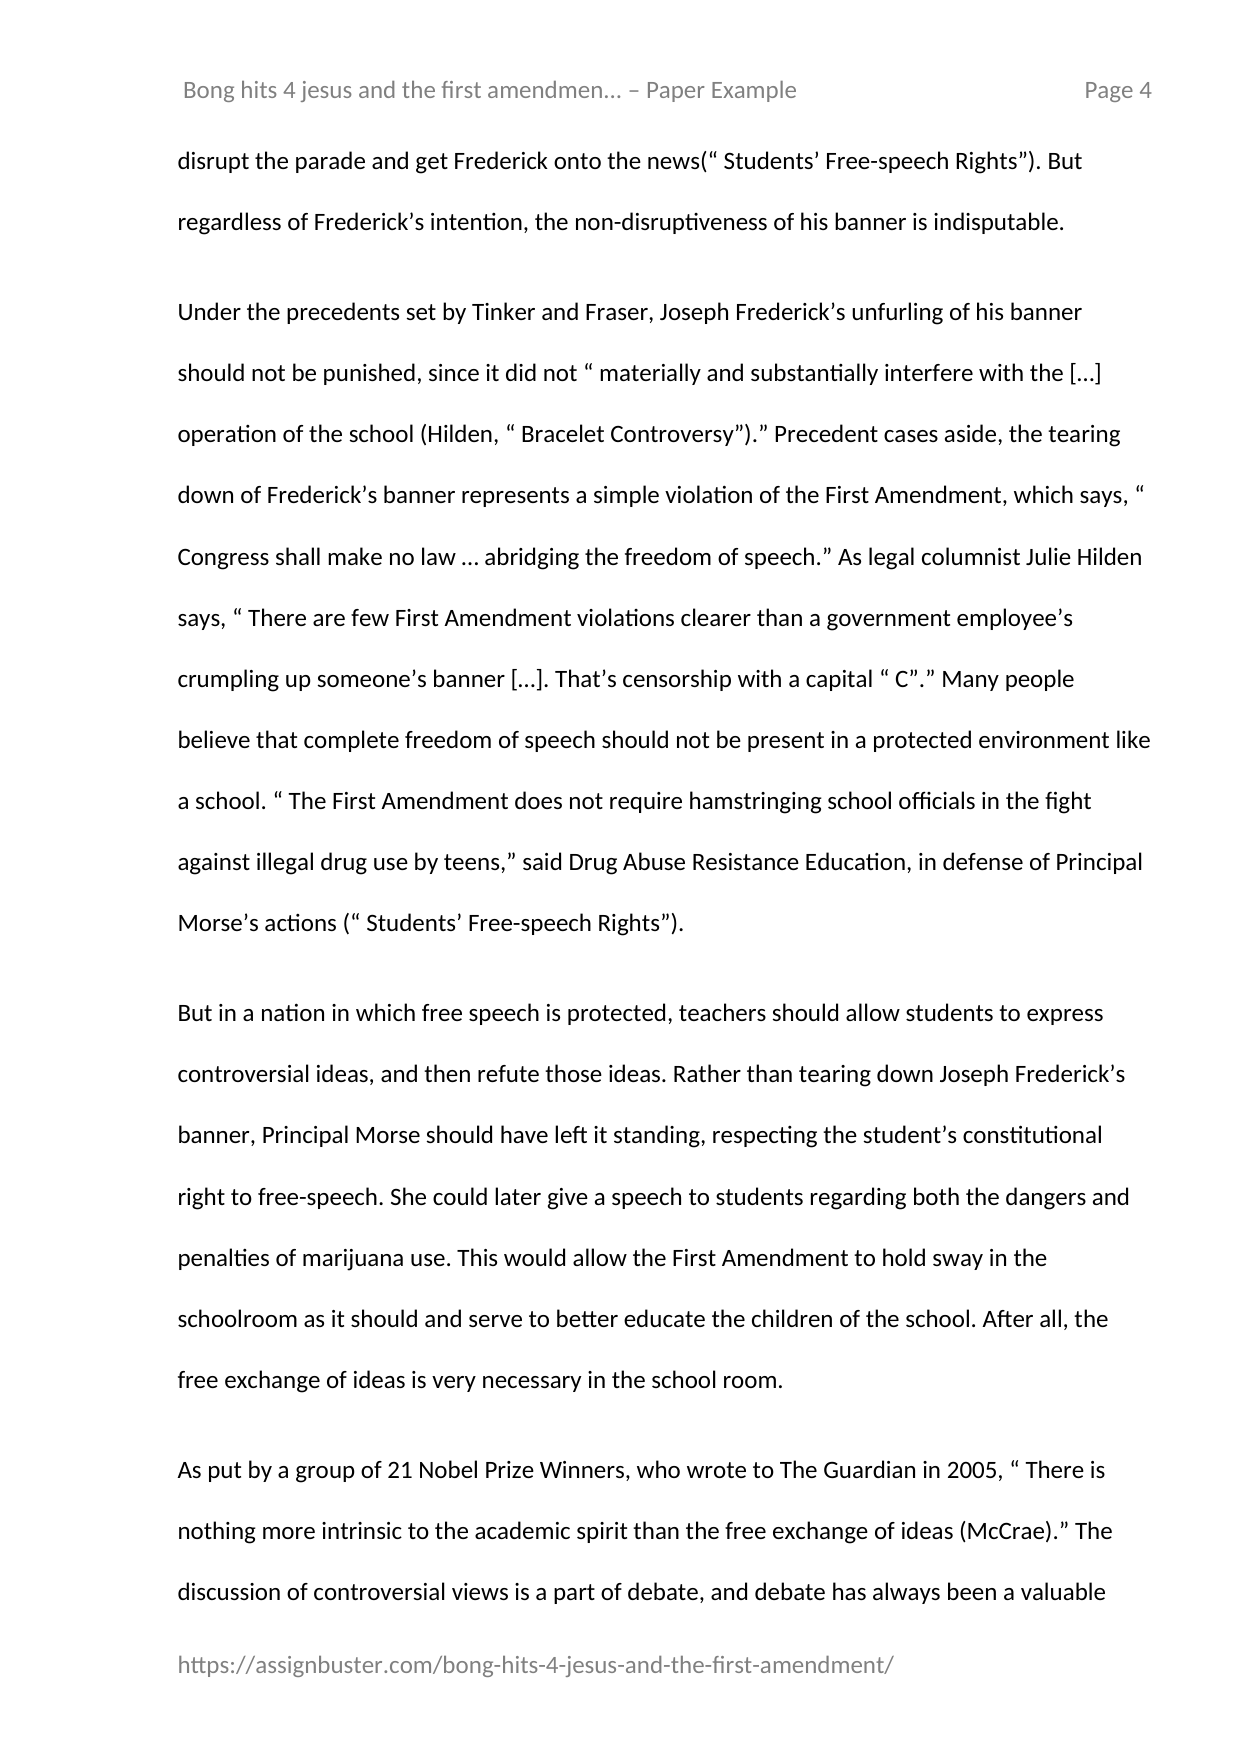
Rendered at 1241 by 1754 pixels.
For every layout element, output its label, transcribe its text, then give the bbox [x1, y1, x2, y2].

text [177, 145, 1152, 237]
text Under the precedents set by Tinker and Fraser, Joseph Frederick’s unfurling of his banner should not be punished, since it did not “ materially and substantially interfere with the […] operation of the school (Hilden, “ Bracelet Controversy”).” Precedent cases aside, the tearing down of Frederick’s banner represents a simple violation of the First Amendment, which says, “ Congress shall make no law … abridging the freedom of speech.” As legal columnist Julie Hilden says, “ There are few First Amendment violations clearer than a government employee’s crumpling up someone’s banner […]. That’s censorship with a capital “ C”.” Many people believe that complete freedom of speech should not be present in a protected environment like a school. “ The First Amendment does not require hamstringing school officials in the fight against illegal drug use by teens,” said Drug Abuse Resistance Education, in defense of Principal Morse’s actions (“ Students’ Free-speech Rights”). [177, 297, 1152, 937]
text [177, 1454, 1152, 1607]
text But in a nation in which free speech is protected, teachers should allow students to express controversial ideas, and then refute those ideas. Rather than tearing down Joseph Frederick’s banner, Principal Morse should have left it standing, respecting the student’s constitutional right to free-speech. She could later give a speech to students regarding both the dangers and penalties of marijuana use. This would allow the First Amendment to hold sway in the schoolroom as it should and serve to better educate the children of the school. After all, the free exchange of ideas is very necessary in the school room. [177, 997, 1152, 1394]
